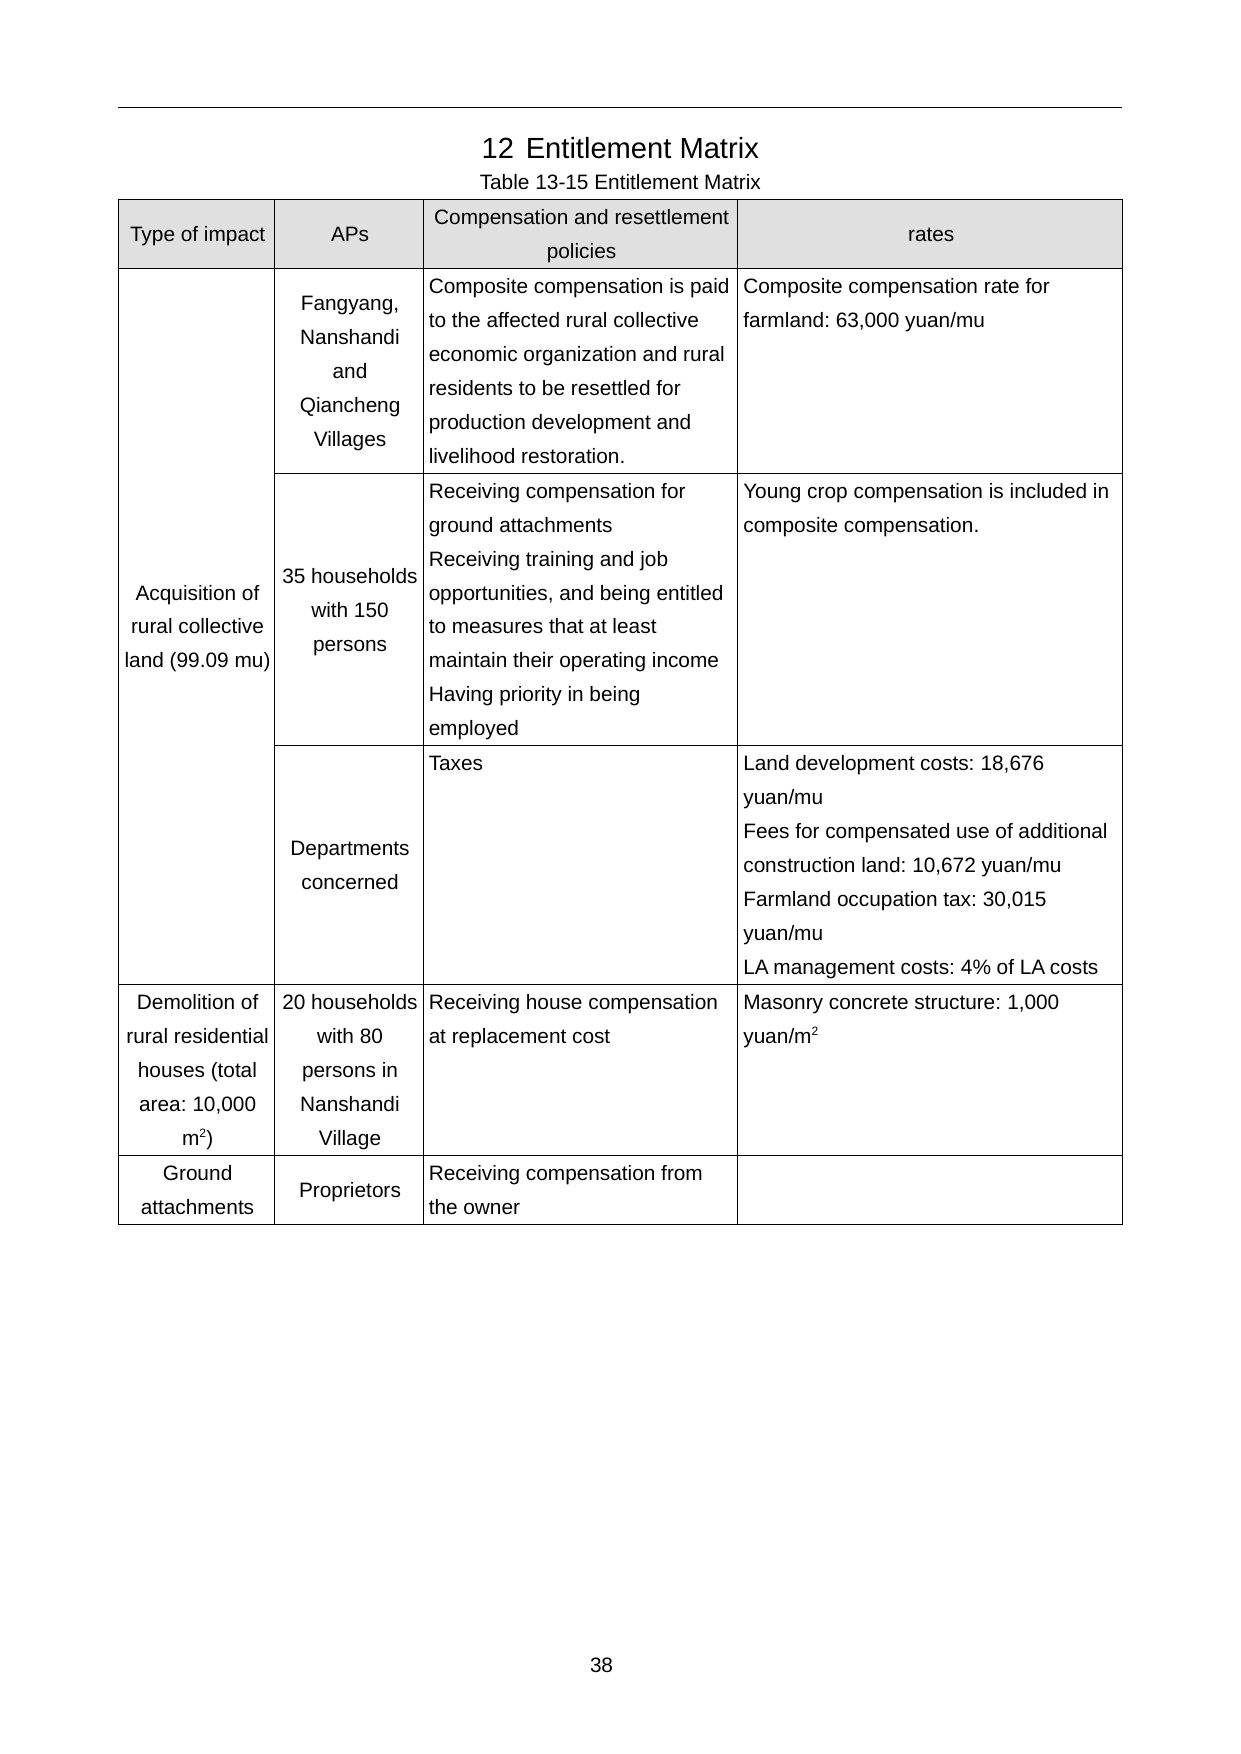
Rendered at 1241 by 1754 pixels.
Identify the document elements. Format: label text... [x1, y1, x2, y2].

table_cell Composite compensation rate for farmland: 63,000 yuan/mu [738, 269, 1122, 472]
table_cell 20 households with 80 persons in Nanshandi Village [275, 985, 423, 1155]
table_cell Receiving house compensation at replacement cost [424, 985, 737, 1155]
table_cell Receiving compensation from the owner [424, 1156, 737, 1224]
table_cell Young crop compensation is included in composite compensation. [738, 474, 1122, 745]
table_header Type of impact [119, 200, 274, 268]
table_cell Masonry concrete structure: 1,000 yuan/m2 [738, 985, 1122, 1155]
table_cell Fangyang, Nanshandi and Qiancheng Villages [275, 269, 423, 472]
table_cell Departments concerned [275, 746, 423, 984]
table_cell Proprietors [275, 1156, 423, 1224]
table_cell Taxes [424, 746, 737, 984]
table_cell Acquisition of rural collective land (99.09 mu) [119, 269, 274, 984]
table_cell Ground attachments [119, 1156, 274, 1224]
table_cell [738, 1156, 1122, 1224]
subtitle Entitlement Matrix [118, 131, 1122, 165]
table_header rates [738, 200, 1122, 268]
table_cell Demolition of rural residential houses (total area: 10,000 m2) [119, 985, 274, 1155]
table_cell 35 households with 150 persons [275, 474, 423, 745]
table_header Compensation and resettlement policies [424, 200, 737, 268]
table_cell Land development costs: 18,676 yuan/mu Fees for compensated use of additional construction land: 10,672 yuan/mu Farmland occupation tax: 30,015 yuan/mu LA management costs: 4% of LA costs [738, 746, 1122, 984]
table_header APs [275, 200, 423, 268]
table_cell Composite compensation is paid to the affected rural collective economic organization and rural residents to be resettled for production development and livelihood restoration. [424, 269, 737, 472]
table_cell Receiving compensation for ground attachments Receiving training and job opportunities, and being entitled to measures that at least maintain their operating income Having priority in being employed [424, 474, 737, 745]
